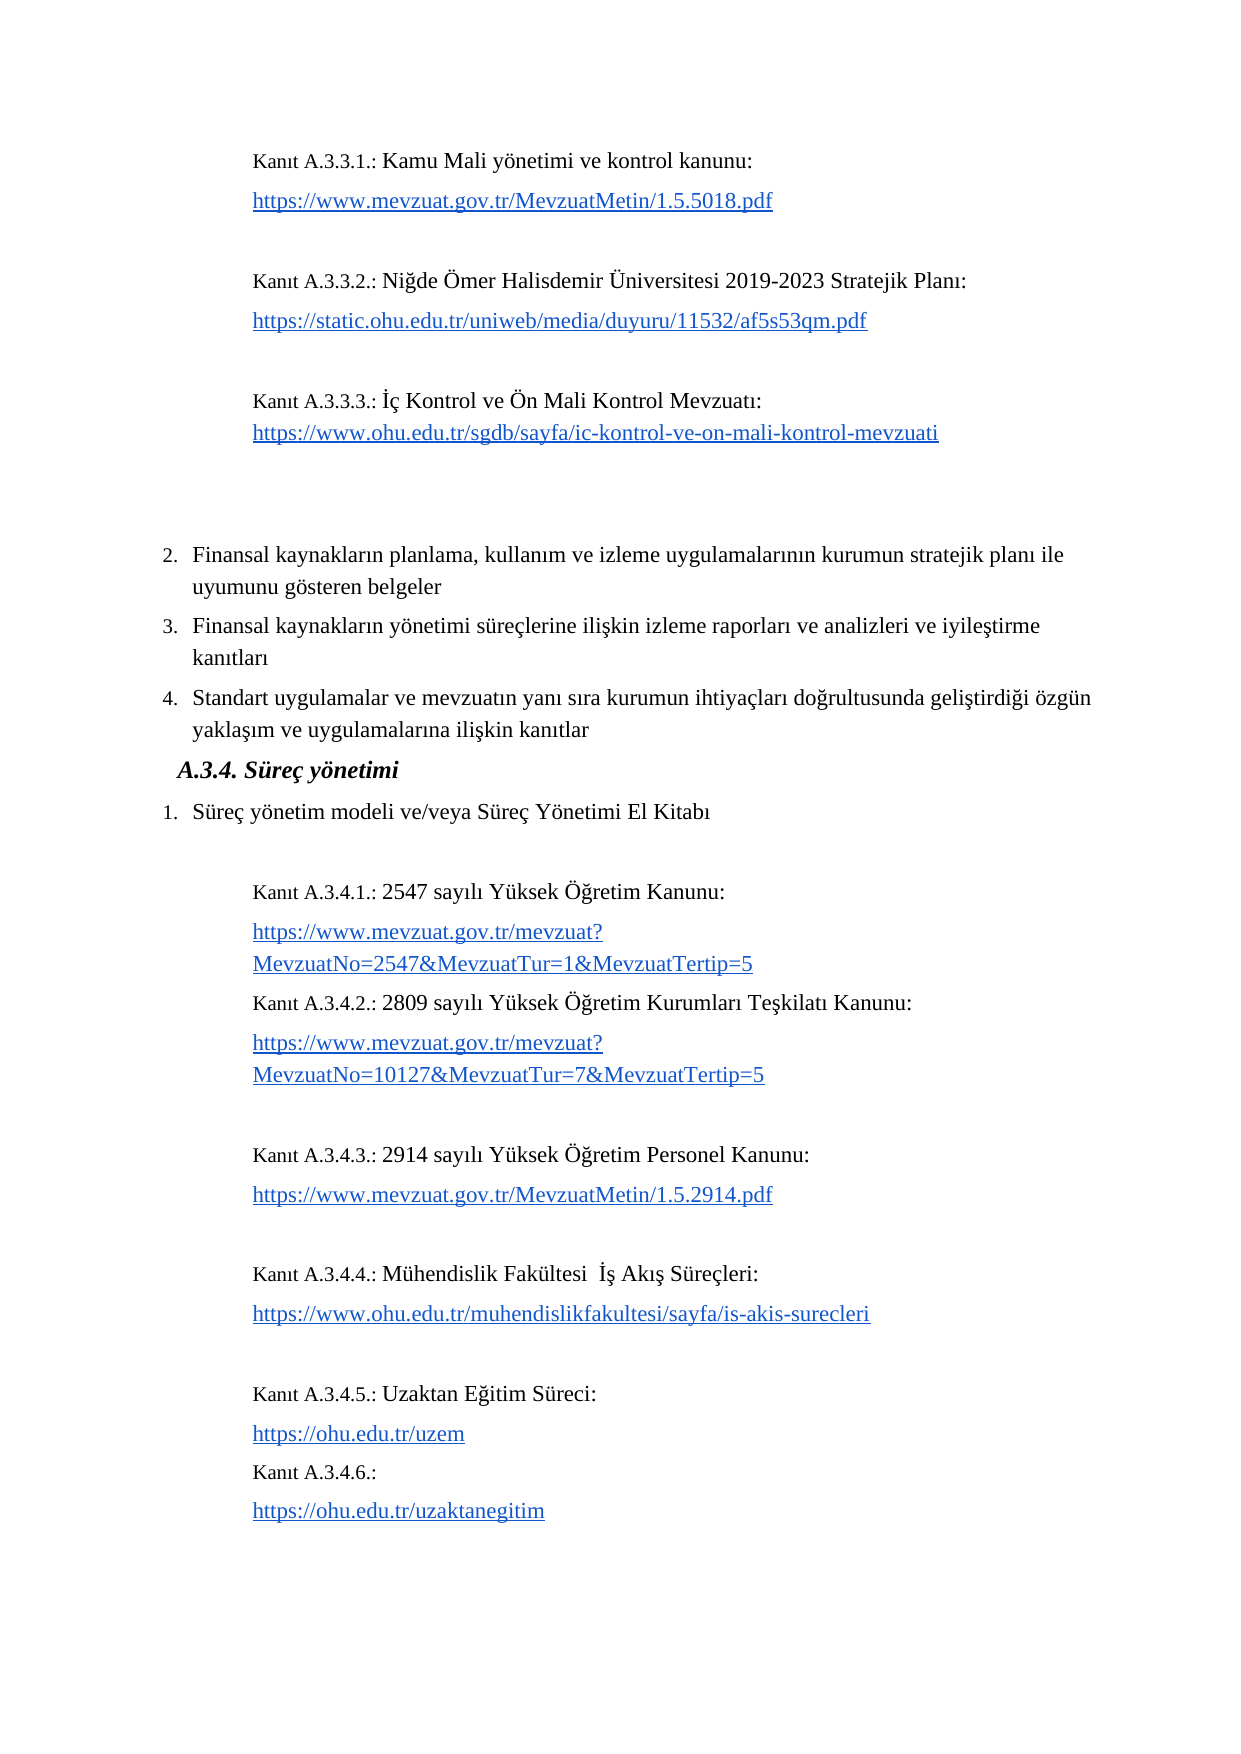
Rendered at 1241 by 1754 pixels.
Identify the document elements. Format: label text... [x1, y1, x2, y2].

text https://ohu.edu.tr/uzaktanegitim [252, 1497, 1093, 1523]
text https://www.mevzuat.gov.tr/mevzuat?MevzuatNo=10127&MevzuatTur=7&MevzuatTertip=5 [252, 1029, 1093, 1087]
list Finansal kaynakların planlama, kullanım ve izleme uygulamalarının kurumun stratejik planı ile uyumunu gösteren belgeler [162, 541, 1093, 599]
text Kanıt A.3.3.3.: İç Kontrol ve Ön Mali Kontrol Mevzuatı: https://www.ohu.edu.tr/sgdb/sayfa/ic-kontrol-ve-on-mali-kontrol-mevzuati [252, 387, 1093, 445]
text Kanıt A.3.3.2.: Niğde Ömer Halisdemir Üniversitesi 2019-2023 Stratejik Planı: [252, 267, 1093, 294]
text https://www.mevzuat.gov.tr/mevzuat?MevzuatNo=2547&MevzuatTur=1&MevzuatTertip=5 [252, 918, 1093, 976]
text Kanıt A.3.4.4.: Mühendislik Fakültesi İş Akış Süreçleri: [252, 1260, 1093, 1287]
list Süreç yönetim modeli ve/veya Süreç Yönetimi El Kitabı [162, 798, 1093, 825]
text A.3.4. Süreç yönetimi [148, 756, 1093, 784]
list Finansal kaynakların yönetimi süreçlerine ilişkin izleme raporları ve analizleri ve iyileştirme kanıtları [162, 613, 1093, 671]
text Kanıt A.3.4.6.: [252, 1460, 1093, 1484]
text https://www.ohu.edu.tr/muhendislikfakultesi/sayfa/is-akis-surecleri [252, 1300, 1093, 1327]
text https://ohu.edu.tr/uzem [252, 1420, 1093, 1446]
text https://www.mevzuat.gov.tr/MevzuatMetin/1.5.5018.pdf [252, 187, 1093, 214]
text Kanıt A.3.4.1.: 2547 sayılı Yüksek Öğretim Kanunu: [252, 878, 1093, 904]
text https://www.mevzuat.gov.tr/MevzuatMetin/1.5.2914.pdf [252, 1181, 1093, 1207]
text Kanıt A.3.3.1.: Kamu Mali yönetimi ve kontrol kanunu: [252, 148, 1093, 174]
text Kanıt A.3.4.2.: 2809 sayılı Yüksek Öğretim Kurumları Teşkilatı Kanunu: [252, 989, 1093, 1016]
list Standart uygulamalar ve mevzuatın yanı sıra kurumun ihtiyaçları doğrultusunda geliştirdiği özgün yaklaşım ve uygulamalarına ilişkin kanıtlar [162, 684, 1093, 742]
text Kanıt A.3.4.3.: 2914 sayılı Yüksek Öğretim Personel Kanunu: [252, 1141, 1093, 1167]
text Kanıt A.3.4.5.: Uzaktan Eğitim Süreci: [252, 1380, 1093, 1406]
text https://static.ohu.edu.tr/uniweb/media/duyuru/11532/af5s53qm.pdf [252, 307, 1093, 333]
